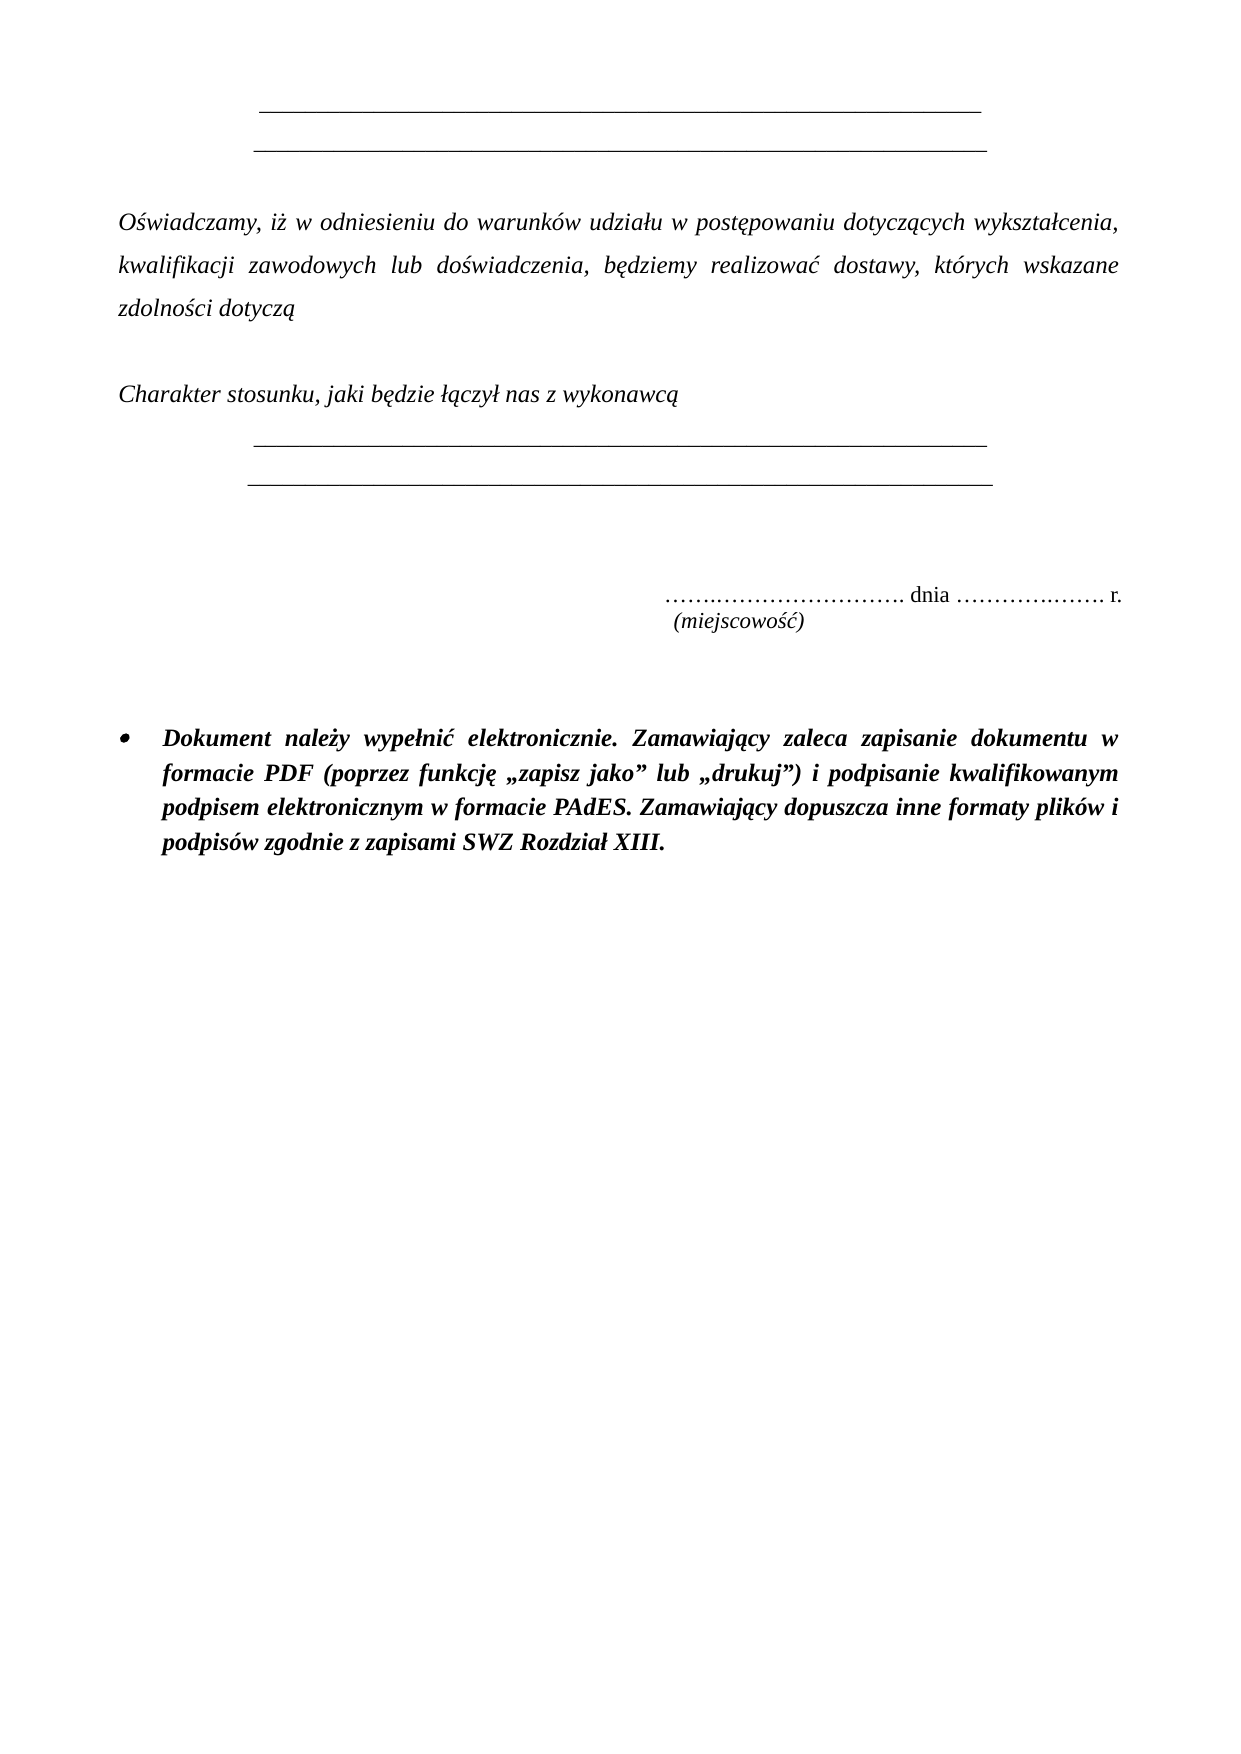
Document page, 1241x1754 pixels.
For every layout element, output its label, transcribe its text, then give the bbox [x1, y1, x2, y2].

text ________________________________________________________________ [118, 423, 1122, 449]
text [118, 128, 1122, 154]
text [118, 89, 1122, 115]
text (miejscowość) [193, 607, 1122, 633]
text _________________________________________________________________ [118, 462, 1122, 488]
text Oświadczamy, iż w odniesieniu do warunków udziału w postępowaniu dotyczących wykształcenia, kwalifikacji zawodowych lub doświadczenia, będziemy realizować dostawy, których wskazane zdolności dotyczą [118, 207, 1122, 322]
text …….……………………. dnia ………….……. r. [193, 581, 1122, 607]
text Charakter stosunku, jaki będzie łączył nas z wykonawcą [118, 379, 1122, 408]
list Dokument należy wypełnić elektronicznie. Zamawiający zaleca zapisanie dokumentu w formacie PDF (poprzez funkcję „zapisz jako” lub „drukuj”) i podpisanie kwalifikowanym podpisem elektronicznym w formacie PAdES. Zamawiający dopuszcza inne formaty plików i podpisów zgodnie z zapisami SWZ Rozdział XIII. [118, 723, 1122, 856]
